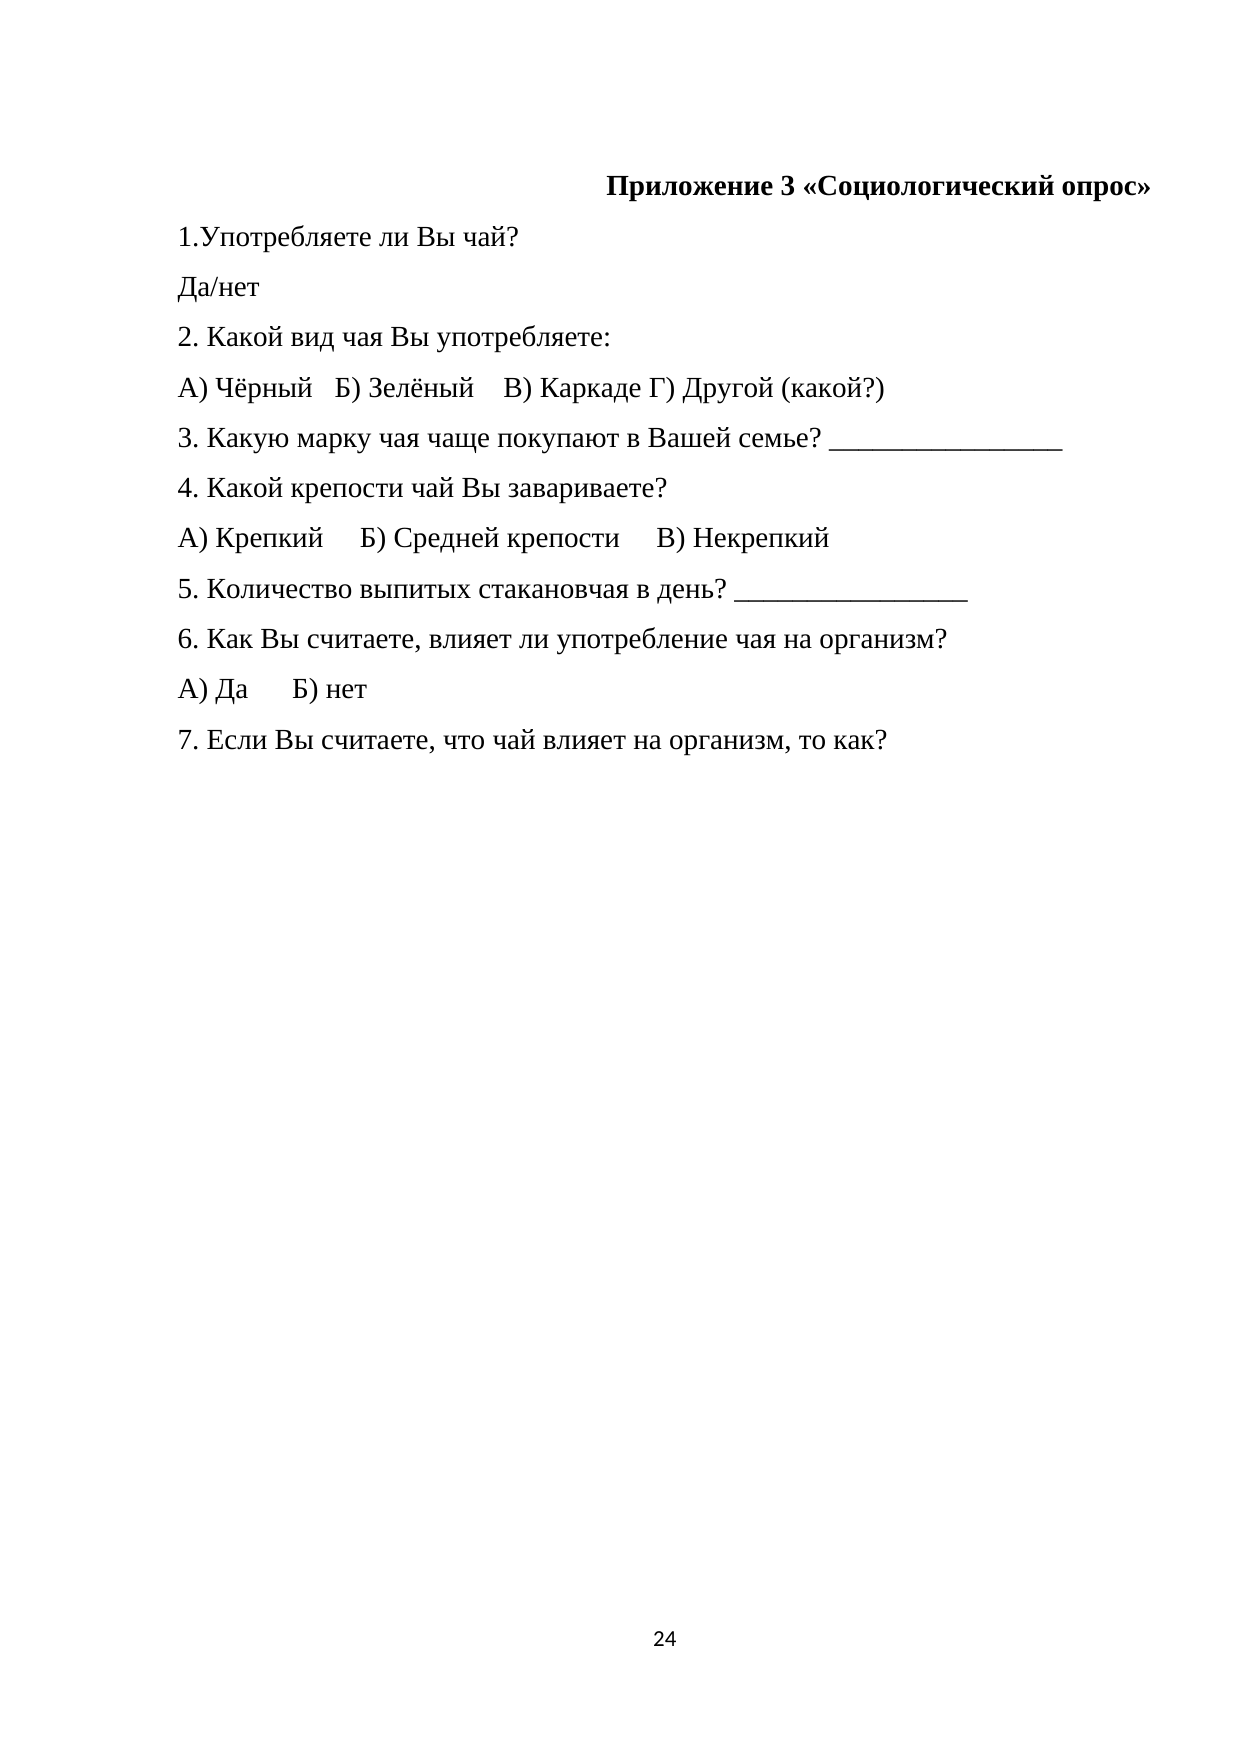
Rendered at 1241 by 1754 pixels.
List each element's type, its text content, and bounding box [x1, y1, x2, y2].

text 3. Какую марку чая чаще покупают в Вашей семье? ________________ [177, 420, 1152, 453]
text А) Крепкий Б) Средней крепости В) Некрепкий [177, 521, 1152, 554]
text 1.Употребляете ли Вы чай? [177, 219, 1152, 252]
text 2. Какой вид чая Вы употребляете: [177, 319, 1152, 353]
text А) Чёрный Б) Зелёный В) Каркаде Г) Другой (какой?) [177, 370, 1152, 403]
text 4. Какой крепости чай Вы завариваете? [177, 470, 1152, 504]
text А) Да Б) нет [177, 672, 1152, 705]
text 7. Если Вы считаете, что чай влияет на организм, то как? [177, 722, 1152, 755]
text Приложение 3 «Социологический опрос» [177, 168, 1152, 202]
text 6. Как Вы считаете, влияет ли употребление чая на организм? [177, 621, 1152, 655]
text Да/нет [177, 269, 1152, 303]
text 5. Количество выпитых стакановчая в день? ________________ [177, 571, 1152, 604]
